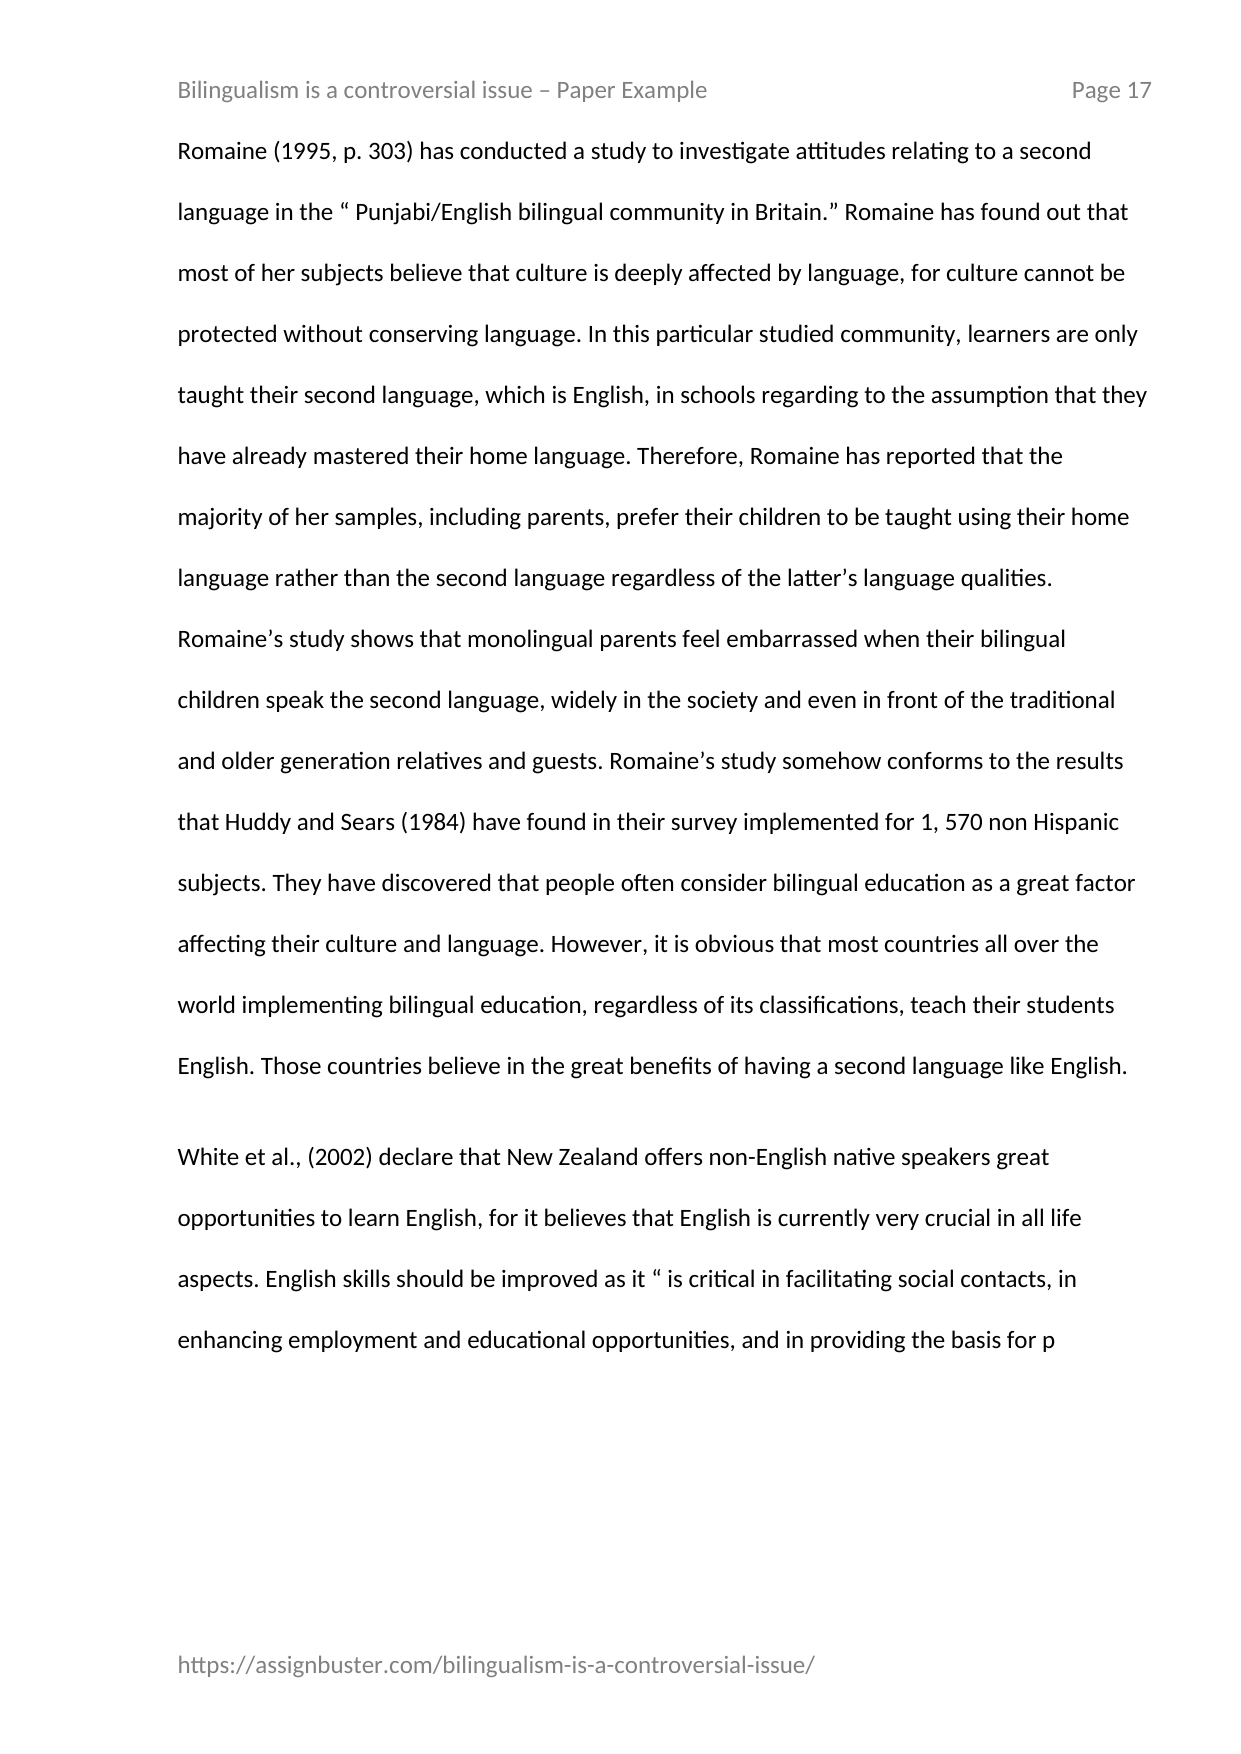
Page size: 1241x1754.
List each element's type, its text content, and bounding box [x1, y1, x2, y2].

text White et al., (2002) declare that New Zealand offers non-English native speakers great opportunities to learn English, for it believes that English is currently very crucial in all life aspects. English skills should be improved as it “ is critical in facilitating social contacts, in enhancing employment and educational opportunities, and in providing the basis for p [177, 1141, 1152, 1354]
text Romaine (1995, p. 303) has conducted a study to investigate attitudes relating to a second language in the “ Punjabi/English bilingual community in Britain.” Romaine has found out that most of her subjects believe that culture is deeply affected by language, for culture cannot be protected without conserving language. In this particular studied community, learners are only taught their second language, which is English, in schools regarding to the assumption that they have already mastered their home language. Therefore, Romaine has reported that the majority of her samples, including parents, prefer their children to be taught using their home language rather than the second language regardless of the latter’s language qualities. Romaine’s study shows that monolingual parents feel embarrassed when their bilingual children speak the second language, widely in the society and even in front of the traditional and older generation relatives and guests. Romaine’s study somehow conforms to the results that Huddy and Sears (1984) have found in their survey implemented for 1, 570 non Hispanic subjects. They have discovered that people often consider bilingual education as a great factor affecting their culture and language. However, it is obvious that most countries all over the world implementing bilingual education, regardless of its classifications, teach their students English. Those countries believe in the great benefits of having a second language like English. [177, 135, 1152, 1081]
